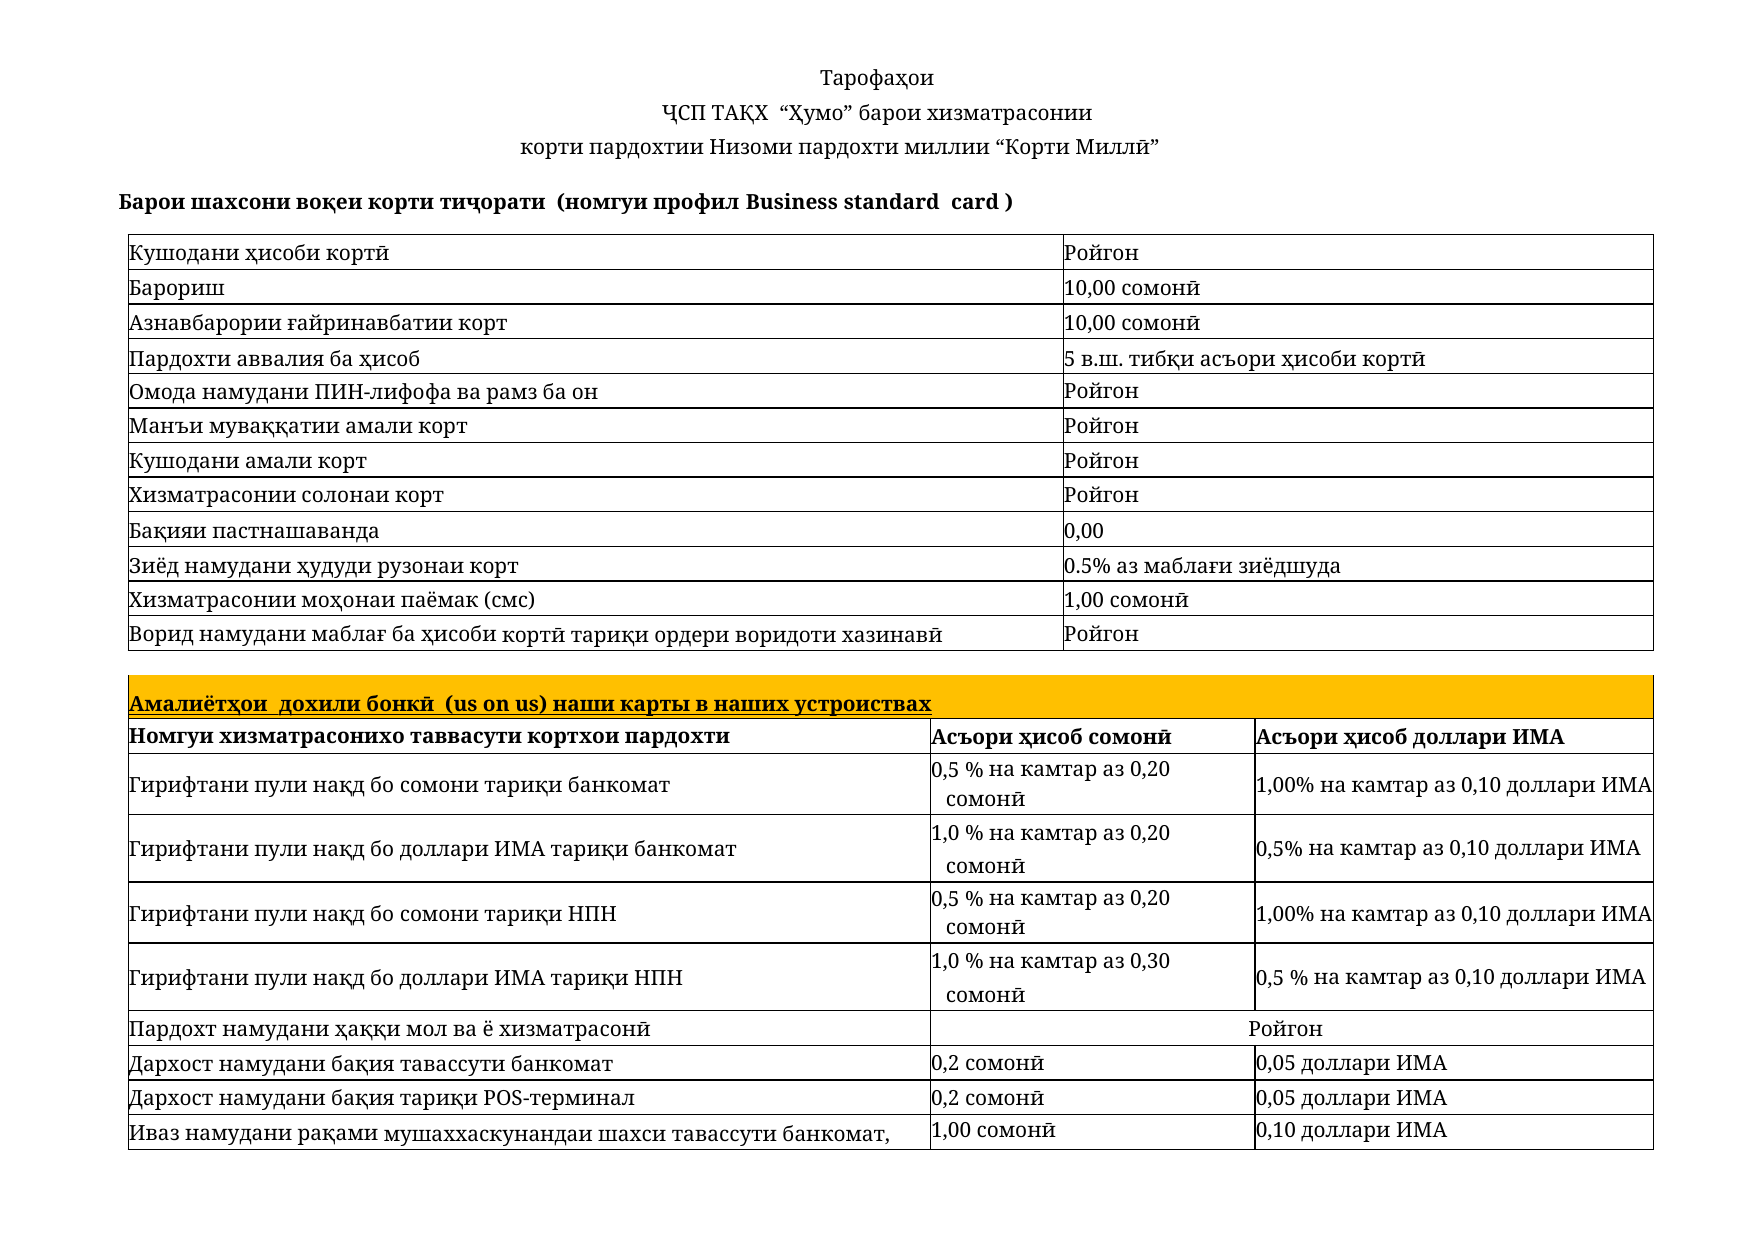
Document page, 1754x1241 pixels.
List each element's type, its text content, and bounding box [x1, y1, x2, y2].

table_cell Гирифтани пули нақд бо доллари ИМА тариқи НПН [129, 944, 930, 1010]
table_cell Манъи муваққатии амали корт [129, 409, 1063, 442]
table_cell 1,00% на камтар аз 0,10 доллари ИМА [1256, 883, 1653, 942]
table_cell Гирифтани пули нақд бо сомони тариқи банкомат [129, 754, 930, 813]
table_cell 0,2 сомонӣ [931, 1046, 1254, 1079]
table_cell 10,00 сомонӣ [1064, 305, 1653, 338]
table_cell 0.5% аз маблағи зиёдшуда [1064, 547, 1653, 580]
table_cell Гирифтани пули нақд бо сомони тариқи НПН [129, 883, 930, 942]
table_cell Хизматрасонии моҳонаи паёмак (смс) [129, 582, 1063, 615]
text корти пардохтии Низоми пардохти миллии “Корти Миллӣ” [118, 132, 1561, 161]
table_cell Азнавбарории ғайринавбатии корт [129, 305, 1063, 338]
table_cell Барориш [129, 270, 1063, 303]
table_cell 0,05 доллари ИМА [1256, 1046, 1653, 1079]
table_cell 1,00% на камтар аз 0,10 доллари ИМА [1256, 754, 1653, 813]
table_cell Омода намудани ПИН-лифофа ва рамз ба он [129, 374, 1063, 407]
text Тарофаҳои [118, 50, 1636, 94]
table_cell Ворид намудани маблағ ба ҳисоби кортӣ тариқи ордери воридоти хазинавӣ [129, 616, 1063, 649]
table_cell 1,0 % на камтар аз 0,20 сомонӣ [931, 815, 1254, 881]
table_cell Ройгон [1064, 374, 1653, 407]
table_cell Гирифтани пули нақд бо доллари ИМА тариқи банкомат [129, 815, 930, 881]
table_cell Кушодани амали корт [129, 443, 1063, 476]
table_cell Ройгон [1064, 409, 1653, 442]
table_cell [129, 1115, 930, 1148]
table_cell 0,2 сомонӣ [931, 1081, 1254, 1114]
table_header Амалиётҳои дохили бонкӣ (us on us) наши карты в наших устроиствах [129, 675, 1653, 718]
table_cell 0,5% на камтар аз 0,10 доллари ИМА [1256, 815, 1653, 881]
table_cell 5 в.ш. тибқи асъори ҳисоби кортӣ [1064, 339, 1653, 373]
table_header Кушодани ҳисоби кортӣ [129, 235, 1063, 269]
text Барои шахсони воқеи корти тиҷорати (номгуи профил Business standard card ) [118, 192, 1636, 213]
table_cell Ройгон [1064, 478, 1653, 511]
table_cell Зиёд намудани ҳудуди рузонаи корт [129, 547, 1063, 580]
table_cell Асъори ҳисоб сомонӣ [931, 719, 1254, 753]
table_cell Дархост намудани бақия тавассути банкомат [129, 1046, 930, 1079]
table_cell 0,5 % на камтар аз 0,20 сомонӣ [931, 754, 1254, 813]
table_cell 0,5 % на камтар аз 0,10 доллари ИМА [1256, 944, 1653, 1010]
table_cell Номгуи хизматрасонихо таввасути кортхои пардохти [129, 719, 930, 753]
table_cell Бақияи пастнашаванда [129, 512, 1063, 546]
table_cell 1,00 сомонӣ [931, 1115, 1254, 1148]
table_cell Ройгон [1064, 616, 1653, 649]
table_cell Хизматрасонии солонаи корт [129, 478, 1063, 511]
table_cell Дархост намудани бақия тариқи POS-терминал [129, 1081, 930, 1114]
table_cell 1,00 сомонӣ [1064, 582, 1653, 615]
table_header Ройгон [1064, 235, 1653, 269]
table_cell 0,05 доллари ИМА [1256, 1081, 1653, 1114]
table_cell 0,10 доллари ИМА [1256, 1115, 1653, 1148]
table_cell Асъори ҳисоб доллари ИМА [1256, 719, 1653, 753]
table_cell 0,5 % на камтар аз 0,20 сомонӣ [931, 883, 1254, 942]
table_cell 1,0 % на камтар аз 0,30 сомонӣ [931, 944, 1254, 1010]
table_cell Пардохт намудани ҳаққи мол ва ё хизматрасонӣ [129, 1011, 930, 1045]
text ҶСП ТАҚХ “Ҳумо” барои хизматрасонии [118, 94, 1636, 129]
table_cell Ройгон [1064, 443, 1653, 476]
table_cell Ройгон [931, 1011, 1653, 1045]
table_cell 10,00 сомонӣ [1064, 270, 1653, 303]
table_cell Пардохти аввалия ба ҳисоб [129, 339, 1063, 373]
table_cell 0,00 [1064, 512, 1653, 546]
